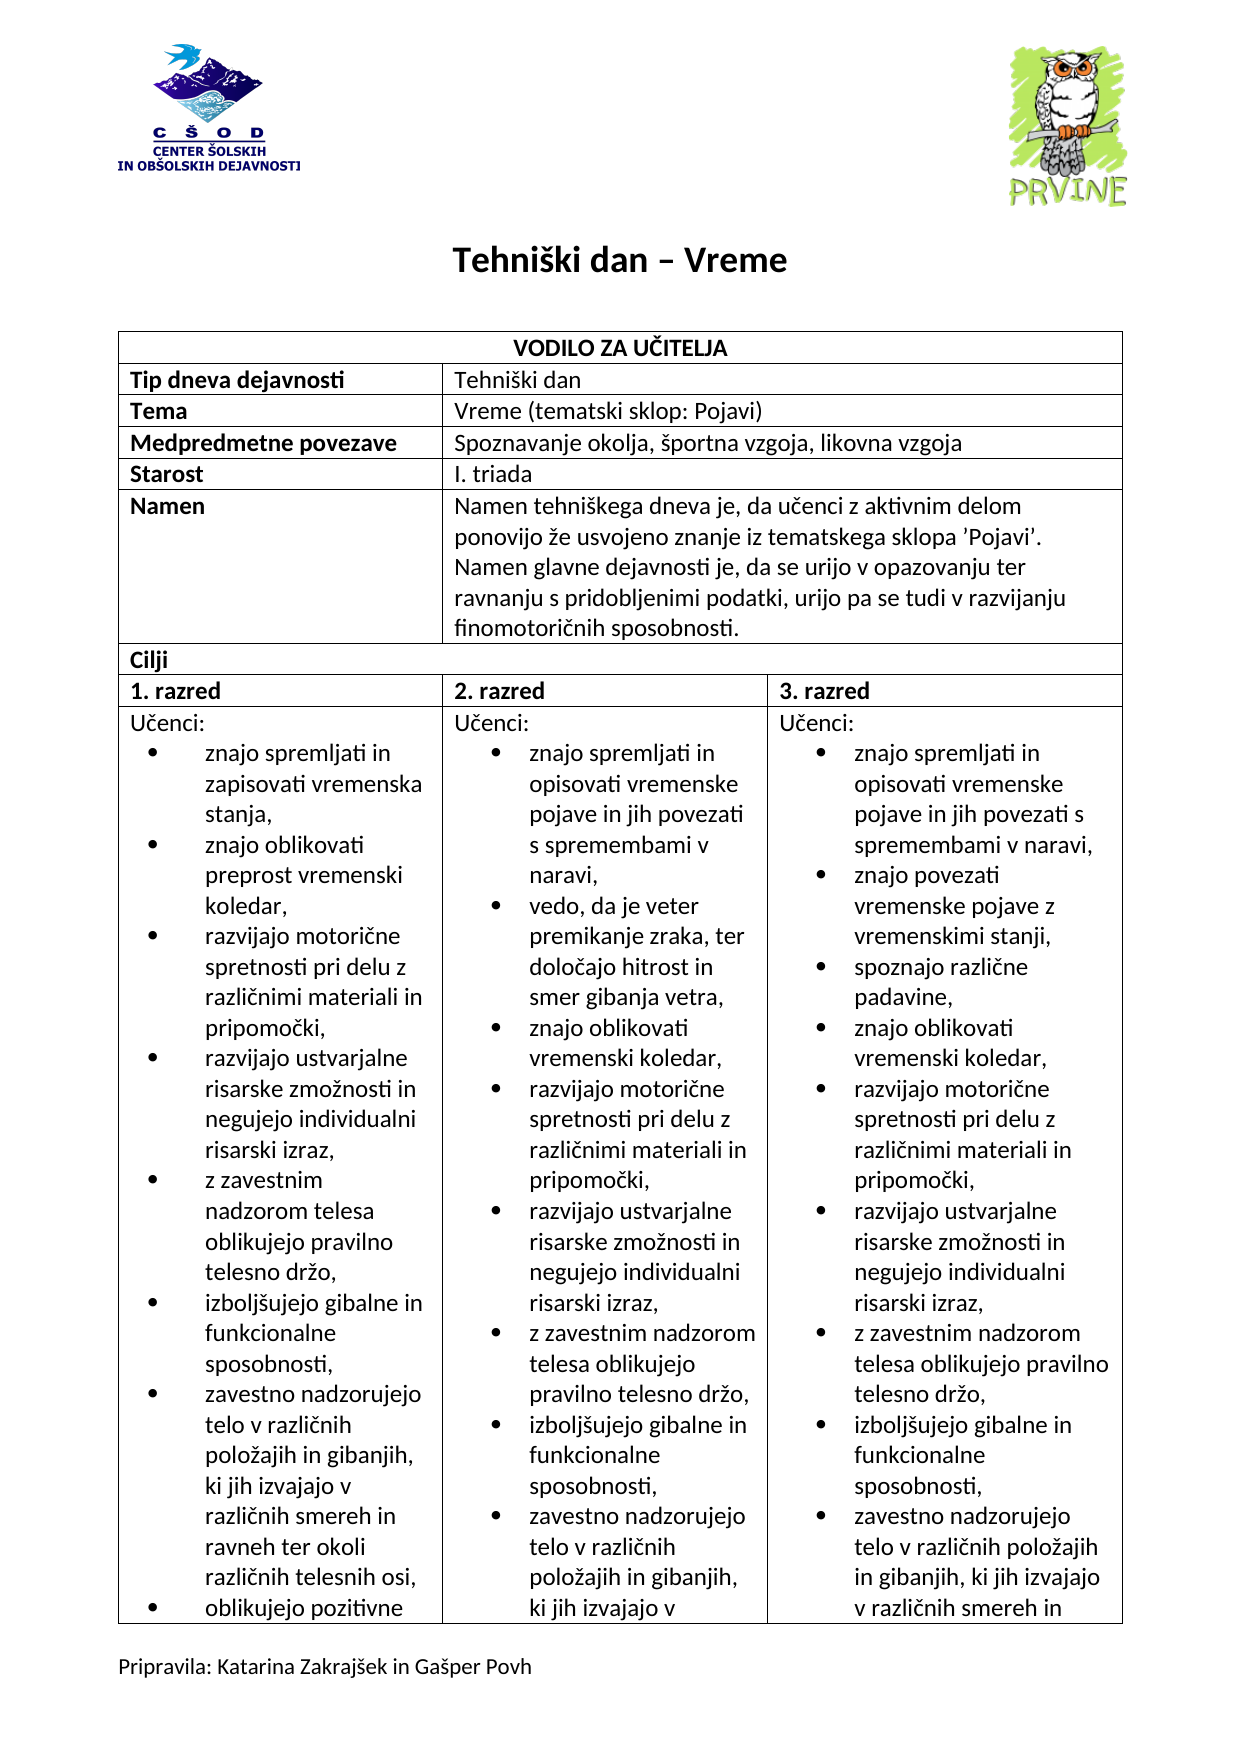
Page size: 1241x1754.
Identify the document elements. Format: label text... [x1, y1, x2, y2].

table_header VODILO ZA UČITELJA [119, 332, 1122, 363]
table_cell 3. razred [768, 675, 1122, 706]
table_cell Vreme (tematski sklop: Pojavi) [443, 395, 1122, 426]
table_cell Spoznavanje okolja, športna vzgoja, likovna vzgoja [443, 427, 1122, 457]
table_cell Starost [119, 459, 442, 489]
table_cell Tehniški dan [443, 364, 1122, 394]
table_cell Medpredmetne povezave [119, 427, 442, 457]
table_cell Namen tehniškega dneva je, da učenci z aktivnim delom ponovijo že usvojeno znanje iz tematskega sklopa ’Pojavi’. Namen glavne dejavnosti je, da se urijo v opazovanju ter ravnanju s pridobljenimi podatki, urijo pa se tudi v razvijanju finomotoričnih sposobnosti. [443, 490, 1122, 643]
table_cell Namen [119, 490, 442, 643]
table_cell I. triada [443, 459, 1122, 489]
picture [1008, 46, 1128, 207]
text Tehniški dan – Vreme [118, 236, 1122, 312]
table_cell 2. razred [443, 675, 767, 706]
picture [118, 44, 300, 172]
table_cell Cilji [119, 644, 1122, 674]
table_cell Tip dneva dejavnosti [119, 364, 442, 394]
table_cell Tema [119, 395, 442, 426]
table_cell 1. razred [119, 675, 442, 706]
